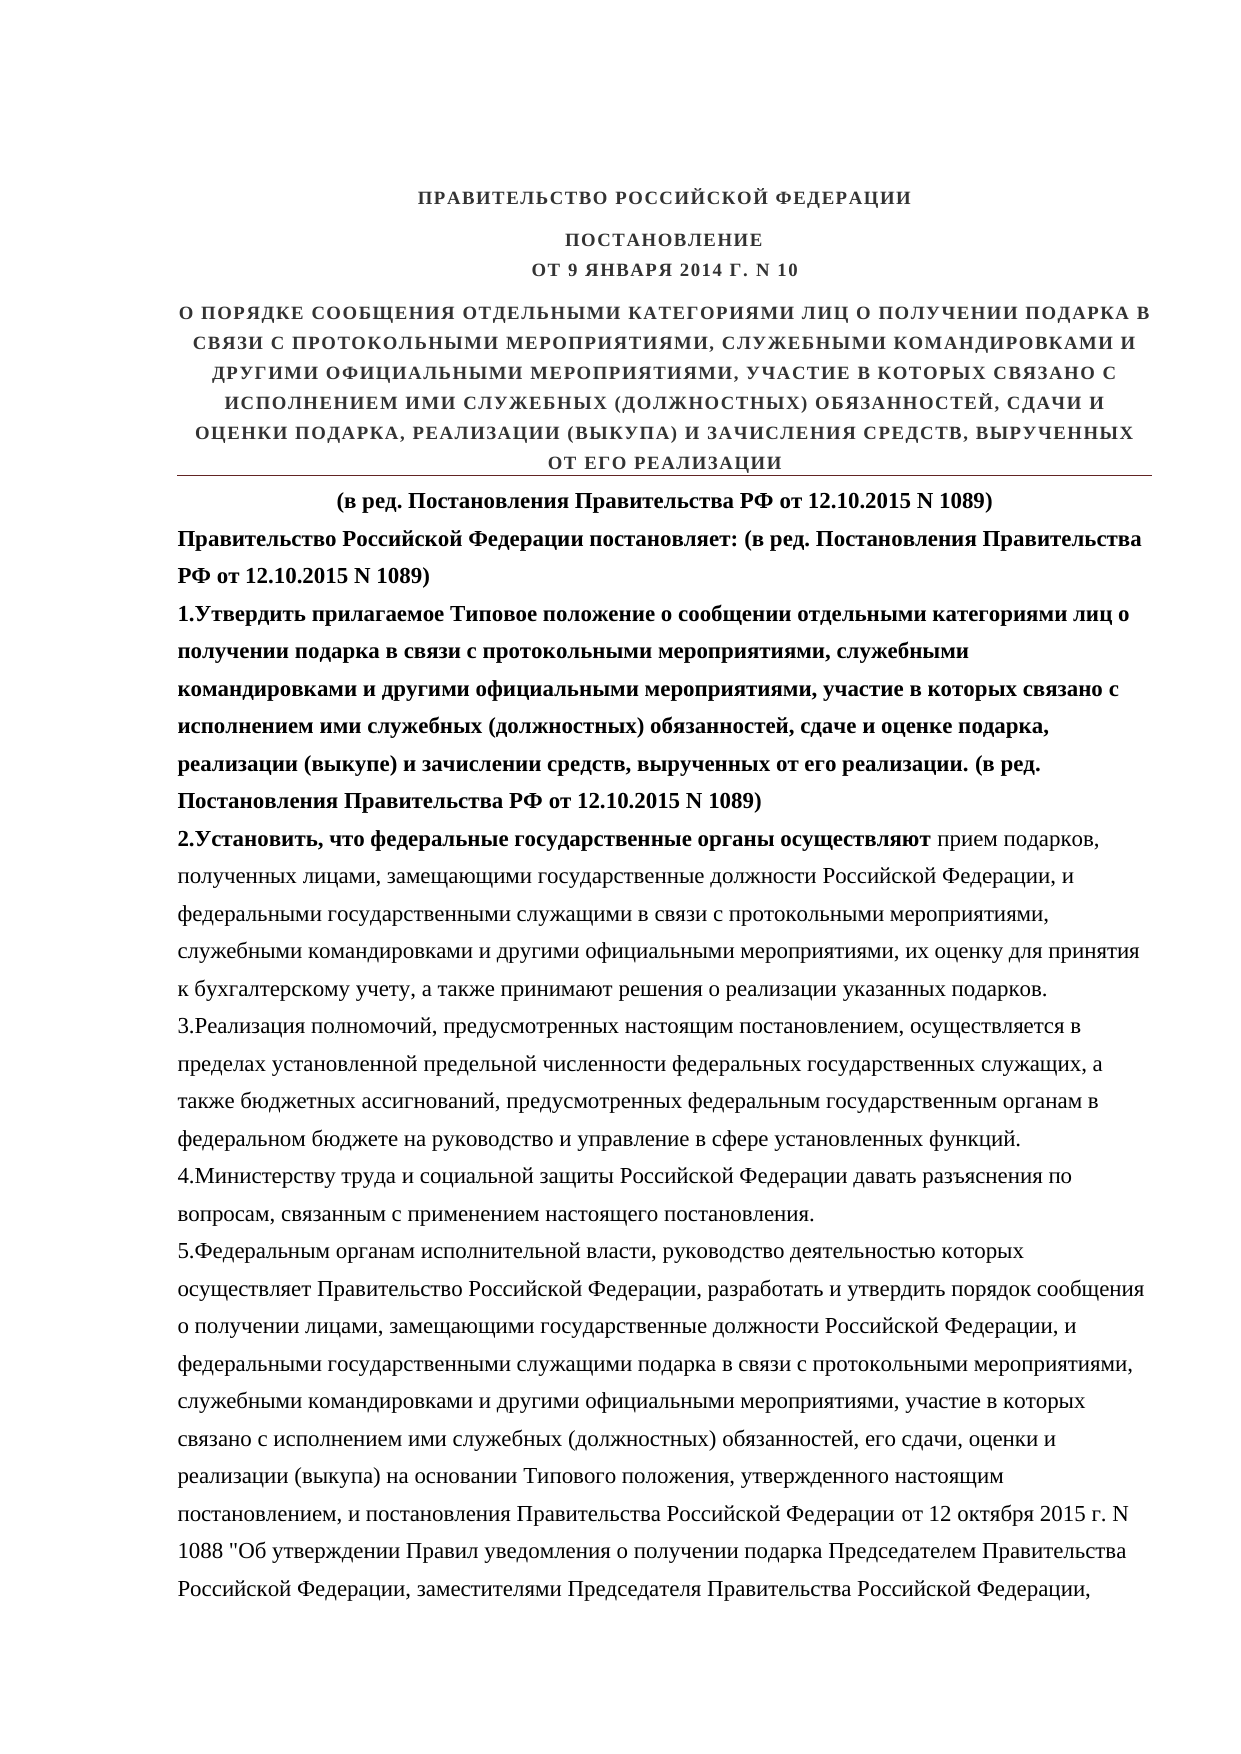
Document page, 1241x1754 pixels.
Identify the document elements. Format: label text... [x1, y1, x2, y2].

text Правительство Российской Федерации постановляет: (в ред. Постановления Правительства РФ от 12.10.2015 N 1089) [177, 514, 1152, 589]
text 3.Реализация полномочий, предусмотренных настоящим постановлением, осуществляется в пределах установленной предельной численности федеральных государственных служащих, а также бюджетных ассигнований, предусмотренных федеральным государственным органам в федеральном бюджете на руководство и управление в сфере установленных функций. [177, 1001, 1152, 1151]
text (в ред. Постановления Правительства РФ от 12.10.2015 N 1089) [177, 476, 1152, 514]
subtitle ПОСТАНОВЛЕНИЕ от 9 января 2014 г. N 10 [177, 221, 1152, 281]
text 2.Установить, что федеральные государственные органы осуществляют прием подарков, полученных лицами, замещающими государственные должности Российской Федерации, и федеральными государственными служащими в связи с протокольными мероприятиями, служебными командировками и другими официальными мероприятиями, их оценку для принятия к бухгалтерскому учету, а также принимают решения о реализации указанных подарков. [177, 814, 1152, 1001]
text 1.Утвердить прилагаемое Типовое положение о сообщении отдельными категориями лиц о получении подарка в связи с протокольными мероприятиями, служебными командировками и другими официальными мероприятиями, участие в которых связано с исполнением ими служебных (должностных) обязанностей, сдаче и оценке подарка, реализации (выкупе) и зачислении средств, вырученных от его реализации. (в ред. Постановления Правительства РФ от 12.10.2015 N 1089) [177, 589, 1152, 814]
subtitle О ПОРЯДКЕ СООБЩЕНИЯ ОТДЕЛЬНЫМИ КАТЕГОРИЯМИ ЛИЦ О ПОЛУЧЕНИИ ПОДАРКА В СВЯЗИ С ПРОТОКОЛЬНЫМИ МЕРОПРИЯТИЯМИ, СЛУЖЕБНЫМИ КОМАНДИРОВКАМИ И ДРУГИМИ ОФИЦИАЛЬНЫМИ МЕРОПРИЯТИЯМИ, УЧАСТИЕ В КОТОРЫХ СВЯЗАНО С ИСПОЛНЕНИЕМ ИМИ СЛУЖЕБНЫХ (ДОЛЖНОСТНЫХ) ОБЯЗАННОСТЕЙ, СДАЧИ И ОЦЕНКИ ПОДАРКА, РЕАЛИЗАЦИИ (ВЫКУПА) И ЗАЧИСЛЕНИЯ СРЕДСТВ, ВЫРУЧЕННЫХ ОТ ЕГО РЕАЛИЗАЦИИ [177, 293, 1152, 475]
subtitle ПРАВИТЕЛЬСТВО РОССИЙСКОЙ ФЕДЕРАЦИИ [177, 118, 1152, 208]
text 4.Министерству труда и социальной защиты Российской Федерации давать разъяснения по вопросам, связанным с применением настоящего постановления. [177, 1151, 1152, 1226]
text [177, 1226, 1152, 1601]
